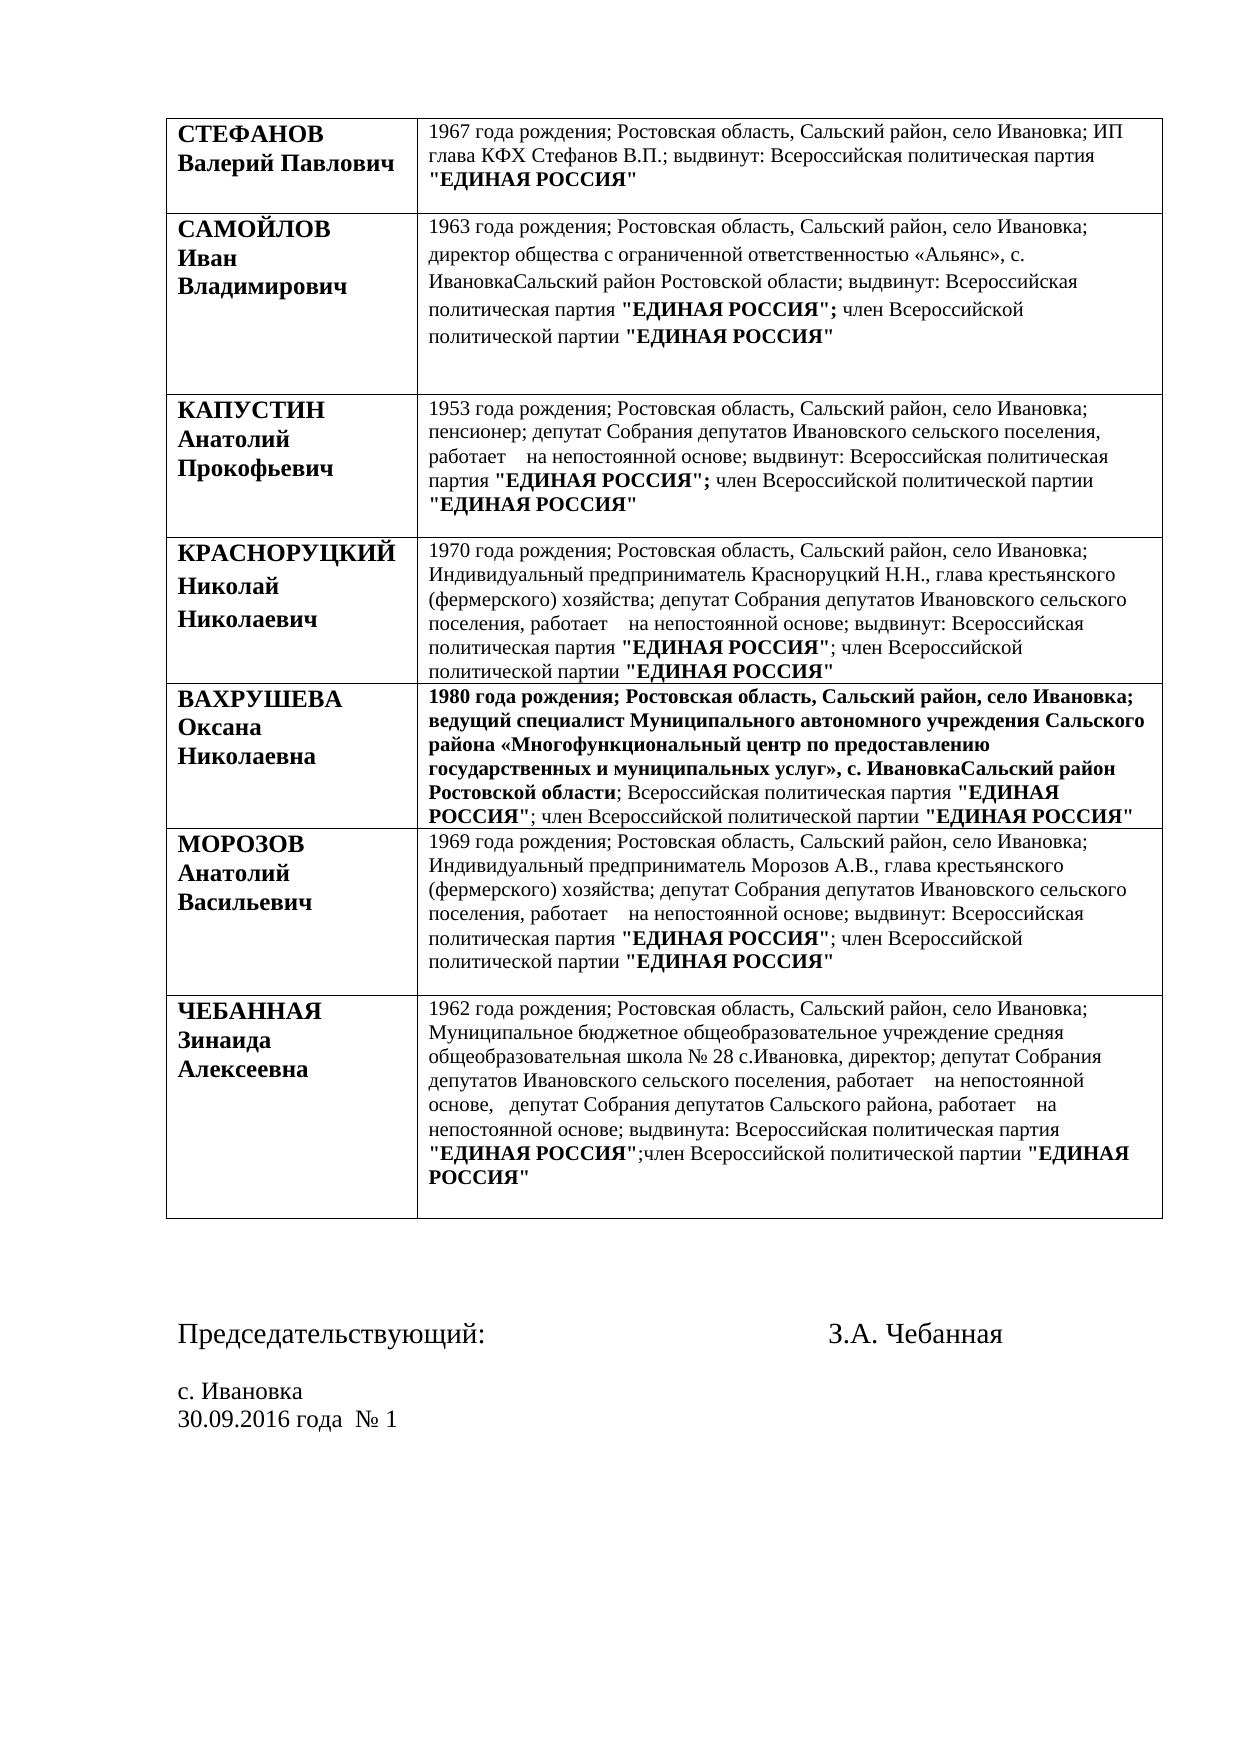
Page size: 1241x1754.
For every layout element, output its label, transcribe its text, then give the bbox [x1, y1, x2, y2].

table_cell 1953 года рождения; Ростовская область, Сальский район, село Ивановка; пенсионер; депутат Собрания депутатов Ивановского сельского поселения, работает на непостоянной основе; выдвинут: Всероссийская политическая партия "ЕДИНАЯ РОССИЯ"; член Всероссийской политической партии "ЕДИНАЯ РОССИЯ" [418, 395, 1162, 537]
table_cell КРАСНОРУЦКИЙ Николай Николаевич [167, 538, 417, 683]
table_cell МОРОЗОВ Анатолий Васильевич [167, 829, 417, 995]
table_cell 1970 года рождения; Ростовская область, Сальский район, село Ивановка; Индивидуальный предприниматель Красноруцкий Н.Н., глава крестьянского (фермерского) хозяйства; депутат Собрания депутатов Ивановского сельского поселения, работает на непостоянной основе; выдвинут: Всероссийская политическая партия "ЕДИНАЯ РОССИЯ"; член Всероссийской политической партии "ЕДИНАЯ РОССИЯ" [418, 538, 1162, 683]
table_cell 1962 года рождения; Ростовская область, Сальский район, село Ивановка; Муниципальное бюджетное общеобразовательное учреждение средняя общеобразовательная школа № 28 с.Ивановка, директор; депутат Собрания депутатов Ивановского сельского поселения, работает на непостоянной основе, депутат Собрания депутатов Сальского района, работает на непостоянной основе; выдвинута: Всероссийская политическая партия "ЕДИНАЯ РОССИЯ";член Всероссийской политической партии "ЕДИНАЯ РОССИЯ" [418, 996, 1162, 1217]
text 30.09.2016 года № 1 [177, 1404, 1152, 1433]
table_cell 1980 года рождения; Ростовская область, Сальский район, село Ивановка; ведущий специалист Муниципального автономного учреждения Сальского района «Многофункциональный центр по предоставлению государственных и муниципальных услуг», с. ИвановкаСальский район Ростовской области; Всероссийская политическая партия "ЕДИНАЯ РОССИЯ"; член Всероссийской политической партии "ЕДИНАЯ РОССИЯ" [418, 684, 1162, 828]
text Председательствующий: З.А. Чебанная [177, 1316, 1152, 1350]
table_cell САМОЙЛОВ Иван Владимирович [167, 214, 417, 394]
table_cell 1967 года рождения; Ростовская область, Сальский район, село Ивановка; ИП глава КФХ Стефанов В.П.; выдвинут: Всероссийская политическая партия "ЕДИНАЯ РОССИЯ" [418, 119, 1162, 213]
table_cell 1963 года рождения; Ростовская область, Сальский район, село Ивановка; директор общества с ограниченной ответственностью «Альянс», с. ИвановкаСальский район Ростовской области; выдвинут: Всероссийская политическая партия "ЕДИНАЯ РОССИЯ"; член Всероссийской политической партии "ЕДИНАЯ РОССИЯ" [418, 214, 1162, 394]
table_cell ЧЕБАННАЯ Зинаида Алексеевна [167, 996, 417, 1217]
text с. Ивановка [177, 1376, 1152, 1404]
table_cell КАПУСТИН Анатолий Прокофьевич [167, 395, 417, 537]
table_cell 1969 года рождения; Ростовская область, Сальский район, село Ивановка; Индивидуальный предприниматель Морозов А.В., глава крестьянского (фермерского) хозяйства; депутат Собрания депутатов Ивановского сельского поселения, работает на непостоянной основе; выдвинут: Всероссийская политическая партия "ЕДИНАЯ РОССИЯ"; член Всероссийской политической партии "ЕДИНАЯ РОССИЯ" [418, 829, 1162, 995]
table_cell ВАХРУШЕВА Оксана Николаевна [167, 684, 417, 828]
table_cell СТЕФАНОВ Валерий Павлович [167, 119, 417, 213]
